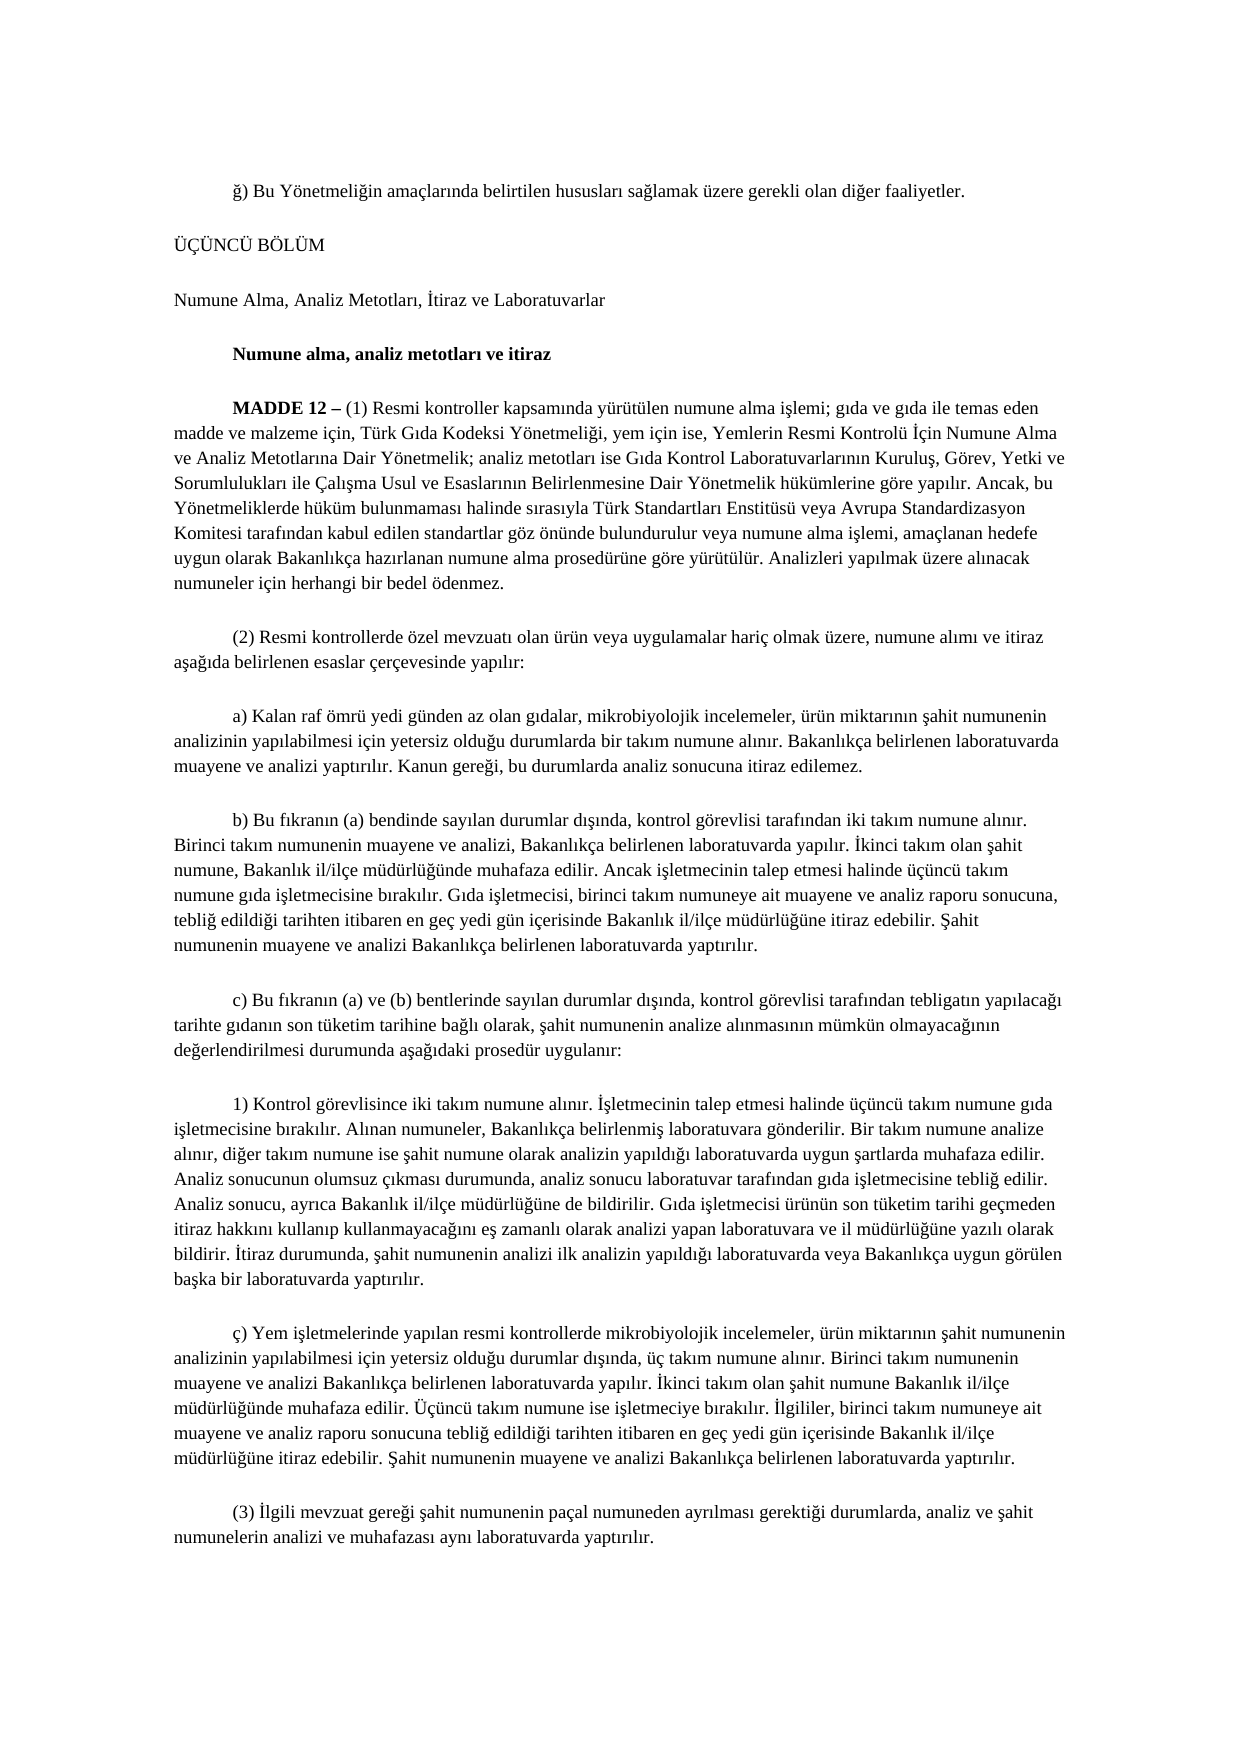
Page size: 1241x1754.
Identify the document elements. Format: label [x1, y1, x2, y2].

table_header [146, 148, 1094, 1577]
